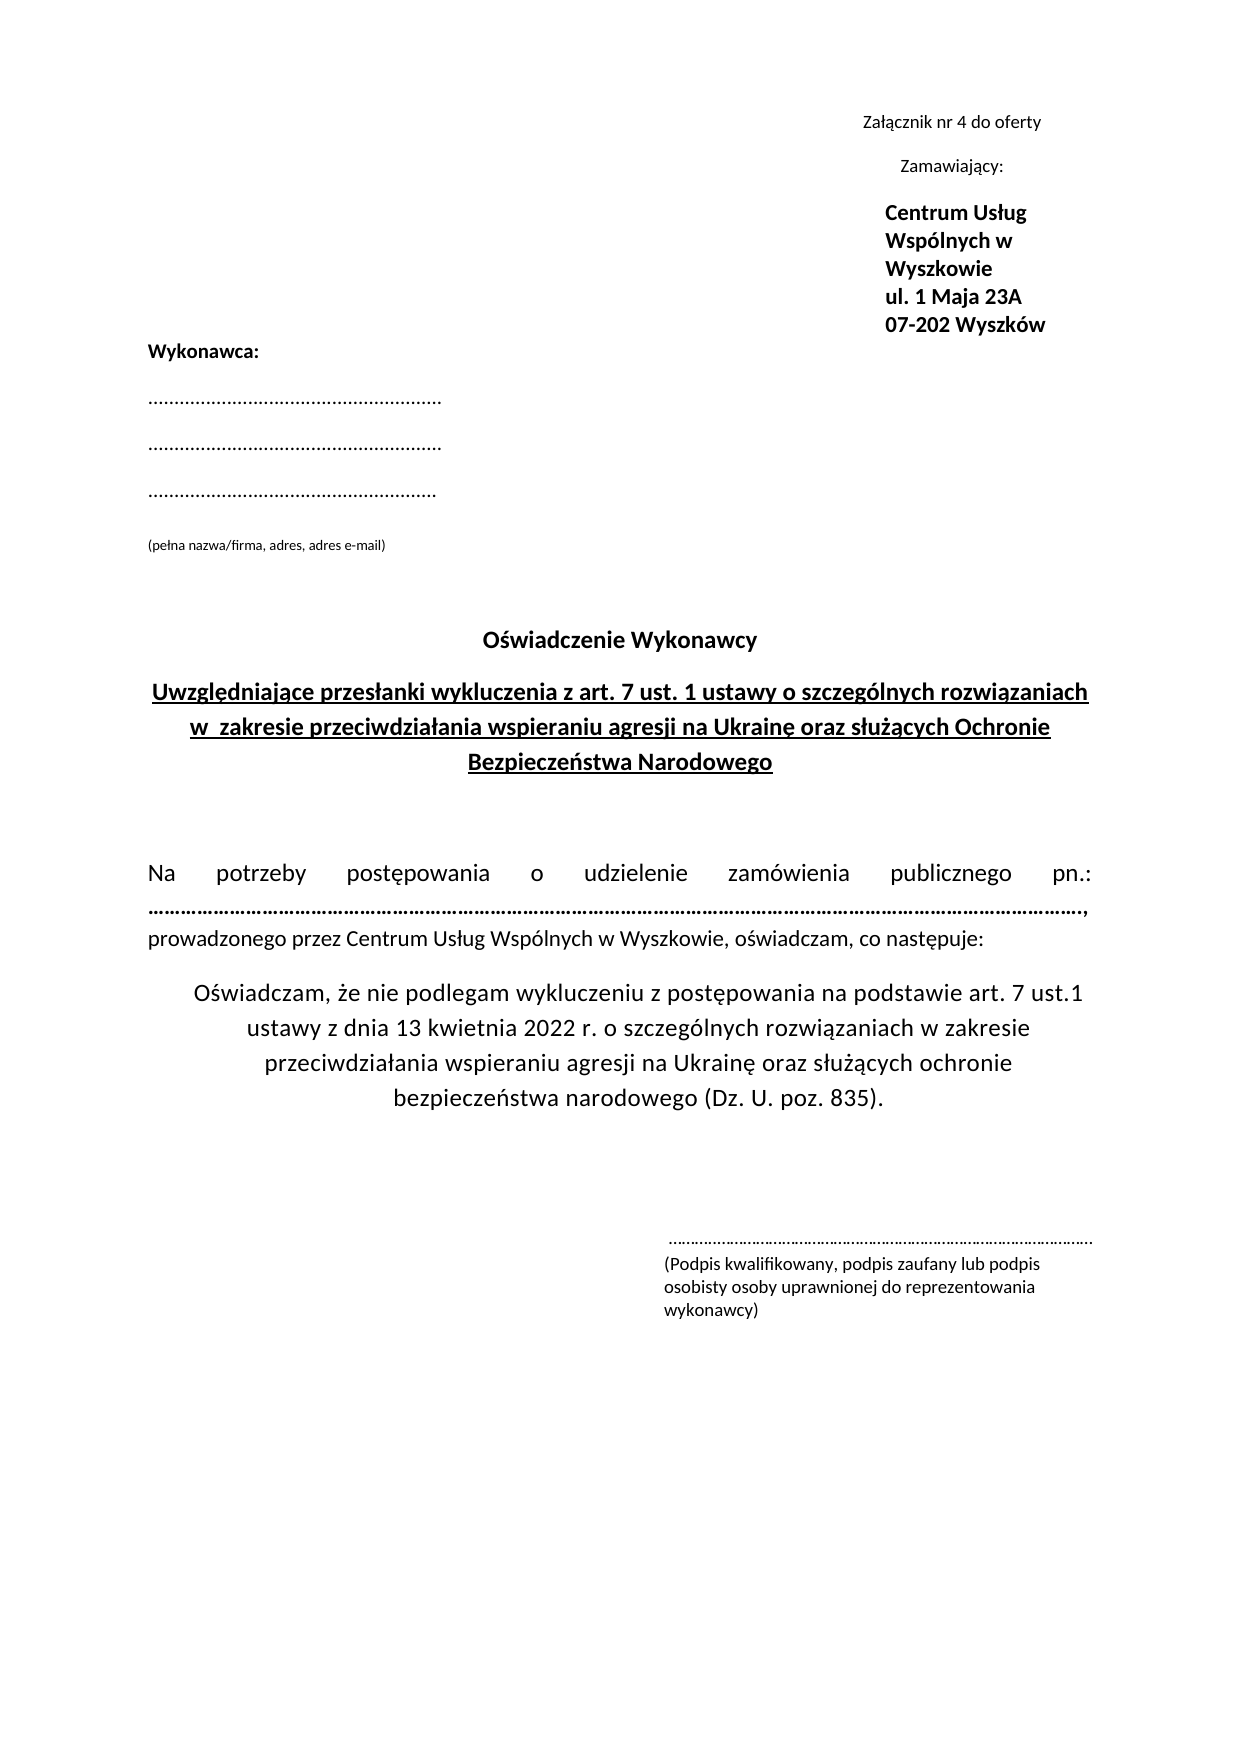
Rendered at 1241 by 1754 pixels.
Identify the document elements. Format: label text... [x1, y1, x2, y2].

list Oświadczam, że nie podlegam wykluczeniu z postępowania na podstawie art. 7 ust.1 ustawy z dnia 13 kwietnia 2022 r. o szczególnych rozwiązaniach w zakresie przeciwdziałania wspieraniu agresji na Ukrainę oraz służących ochronie bezpieczeństwa narodowego (Dz. U. poz. 835). [185, 977, 1093, 1113]
text 07-202 Wyszków [885, 310, 1093, 338]
text Zamawiający: [738, 154, 1093, 177]
text Załącznik nr 4 do oferty [738, 111, 1093, 133]
text (pełna nazwa/firma, adres, adres e-mail) [148, 523, 1093, 554]
text ........................................................ [148, 384, 1093, 410]
text (Podpis kwalifikowany, podpis zaufany lub podpis osobisty osoby uprawnionej do reprezentowania wykonawcy) [664, 1253, 1093, 1321]
text Wykonawca: [148, 338, 1093, 363]
text ul. 1 Maja 23A [885, 282, 1093, 310]
text Uwzględniające przesłanki wykluczenia z art. 7 ust. 1 ustawy o szczególnych rozwiązaniach w zakresie przeciwdziałania wspieraniu agresji na Ukrainę oraz służących Ochronie Bezpieczeństwa Narodowego [148, 676, 1093, 776]
text ………..…………………………………………………………………………… [148, 1226, 1093, 1249]
text ....................................................... [148, 477, 1093, 502]
text Centrum Usług Wspólnych w Wyszkowie [885, 198, 1093, 282]
text Oświadczenie Wykonawcy [148, 624, 1093, 655]
text ........................................................ [148, 431, 1093, 456]
text Na potrzeby postępowania o udzielenie zamówienia publicznego pn.: ………………………………………………………………………………………………………………………………………………………., prowadzonego przez Centrum Usług Wspólnych w Wyszkowie, oświadczam, co następuje: [148, 857, 1093, 952]
